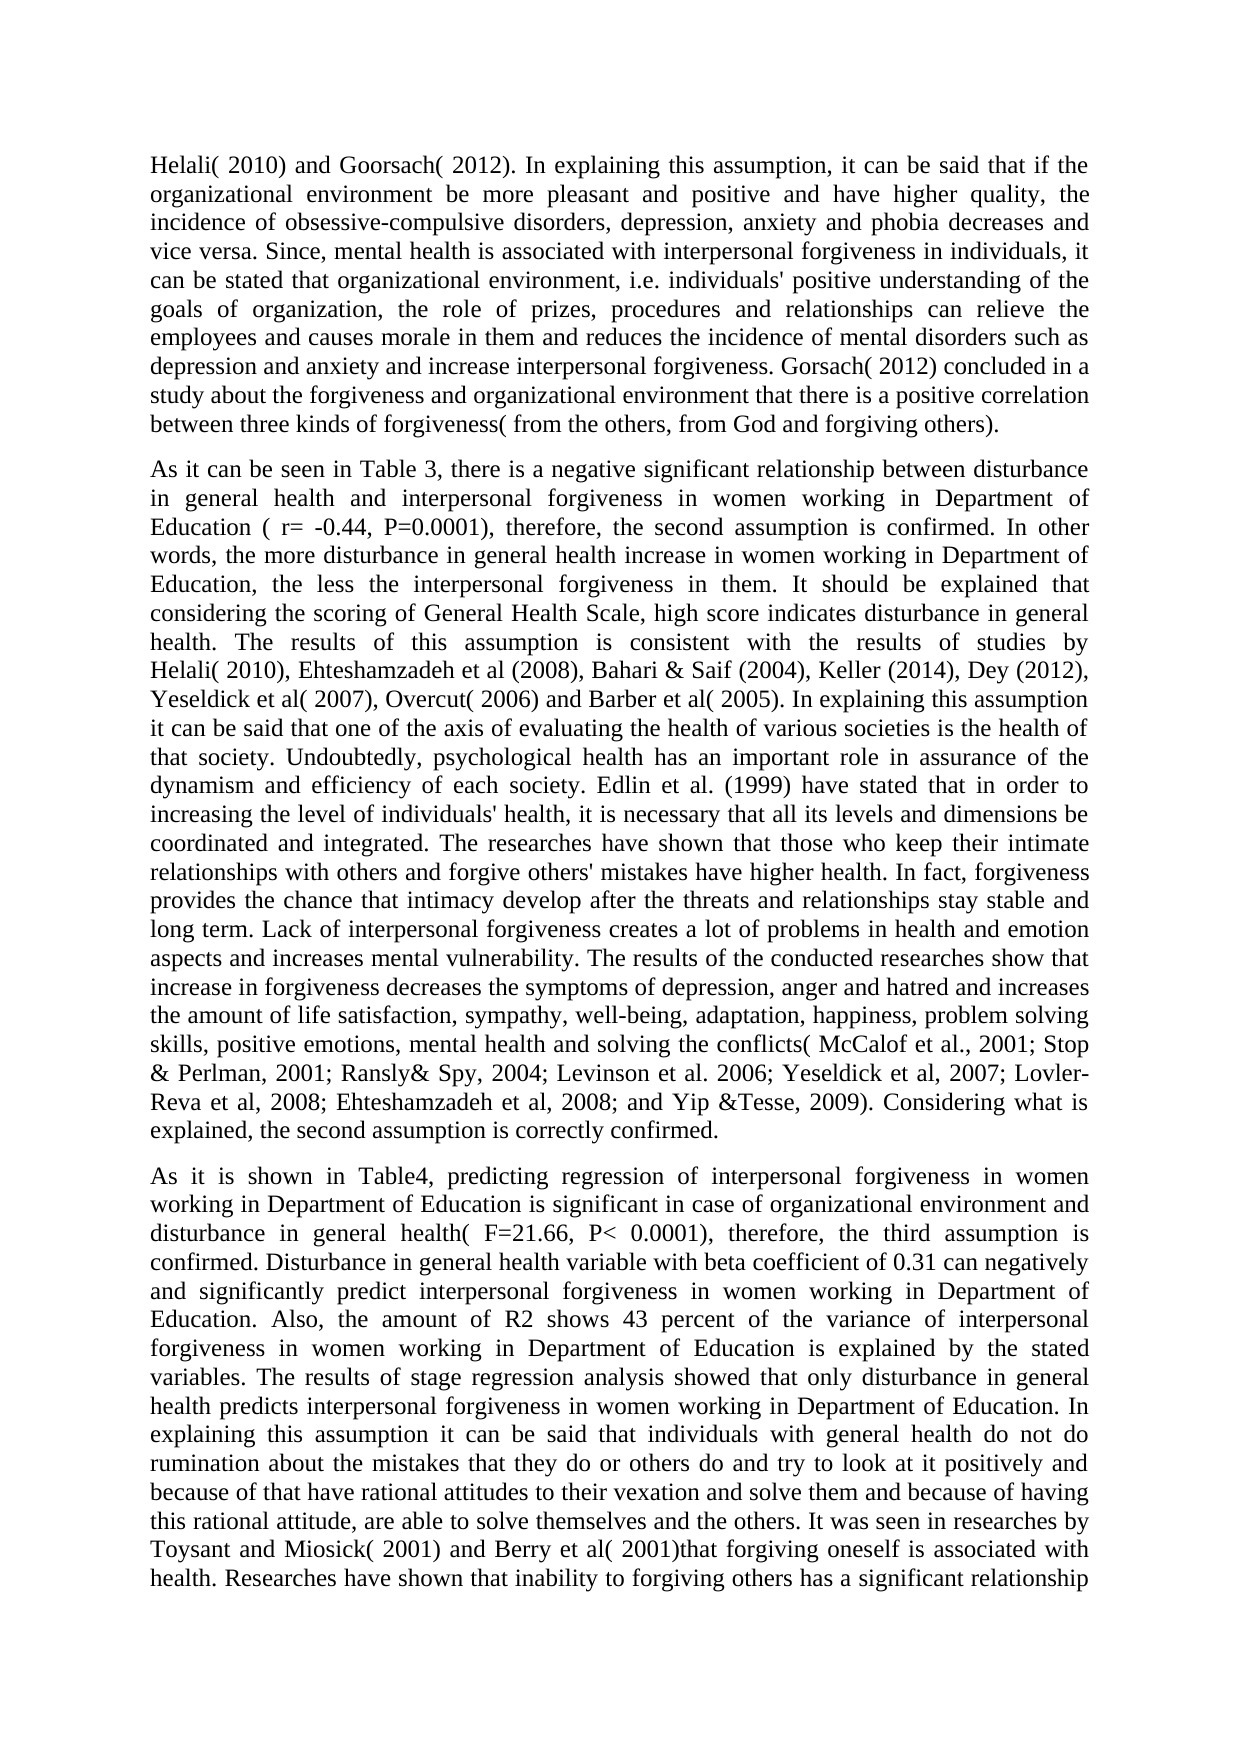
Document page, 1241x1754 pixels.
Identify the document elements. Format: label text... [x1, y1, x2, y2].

text As it can be seen in Table 3, there is a negative significant relationship between disturbance in general health and interpersonal forgiveness in women working in Department of Education ( r= -0.44, P=0.0001), therefore, the second assumption is confirmed. In other words, the more disturbance in general health increase in women working in Department of Education, the less the interpersonal forgiveness in them. It should be explained that considering the scoring of General Health Scale, high score indicates disturbance in general health. The results of this assumption is consistent with the results of studies by Helali( 2010), Ehteshamzadeh et al (2008), Bahari & Saif (2004), Keller (2014), Dey (2012), Yeseldick et al( 2007), Overcut( 2006) and Barber et al( 2005). In explaining this assumption it can be said that one of the axis of evaluating the health of various societies is the health of that society. Undoubtedly, psychological health has an important role in assurance of the dynamism and efficiency of each society. Edlin et al. (1999) have stated that in order to increasing the level of individuals' health, it is necessary that all its levels and dimensions be coordinated and integrated. The researches have shown that those who keep their intimate relationships with others and forgive others' mistakes have higher health. In fact, forgiveness provides the chance that intimacy develop after the threats and relationships stay stable and long term. Lack of interpersonal forgiveness creates a lot of problems in health and emotion aspects and increases mental vulnerability. The results of the conducted researches show that increase in forgiveness decreases the symptoms of depression, anger and hatred and increases the amount of life satisfaction, sympathy, well-being, adaptation, happiness, problem solving skills, positive emotions, mental health and solving the conflicts( McCalof et al., 2001; Stop & Perlman, 2001; Ransly& Spy, 2004; Levinson et al. 2006; Yeseldick et al, 2007; Lovler-Reva et al, 2008; Ehteshamzadeh et al, 2008; and Yip &Tesse, 2009). Considering what is explained, the second assumption is correctly confirmed. [150, 454, 1090, 1144]
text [150, 1161, 1090, 1592]
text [150, 150, 1090, 437]
